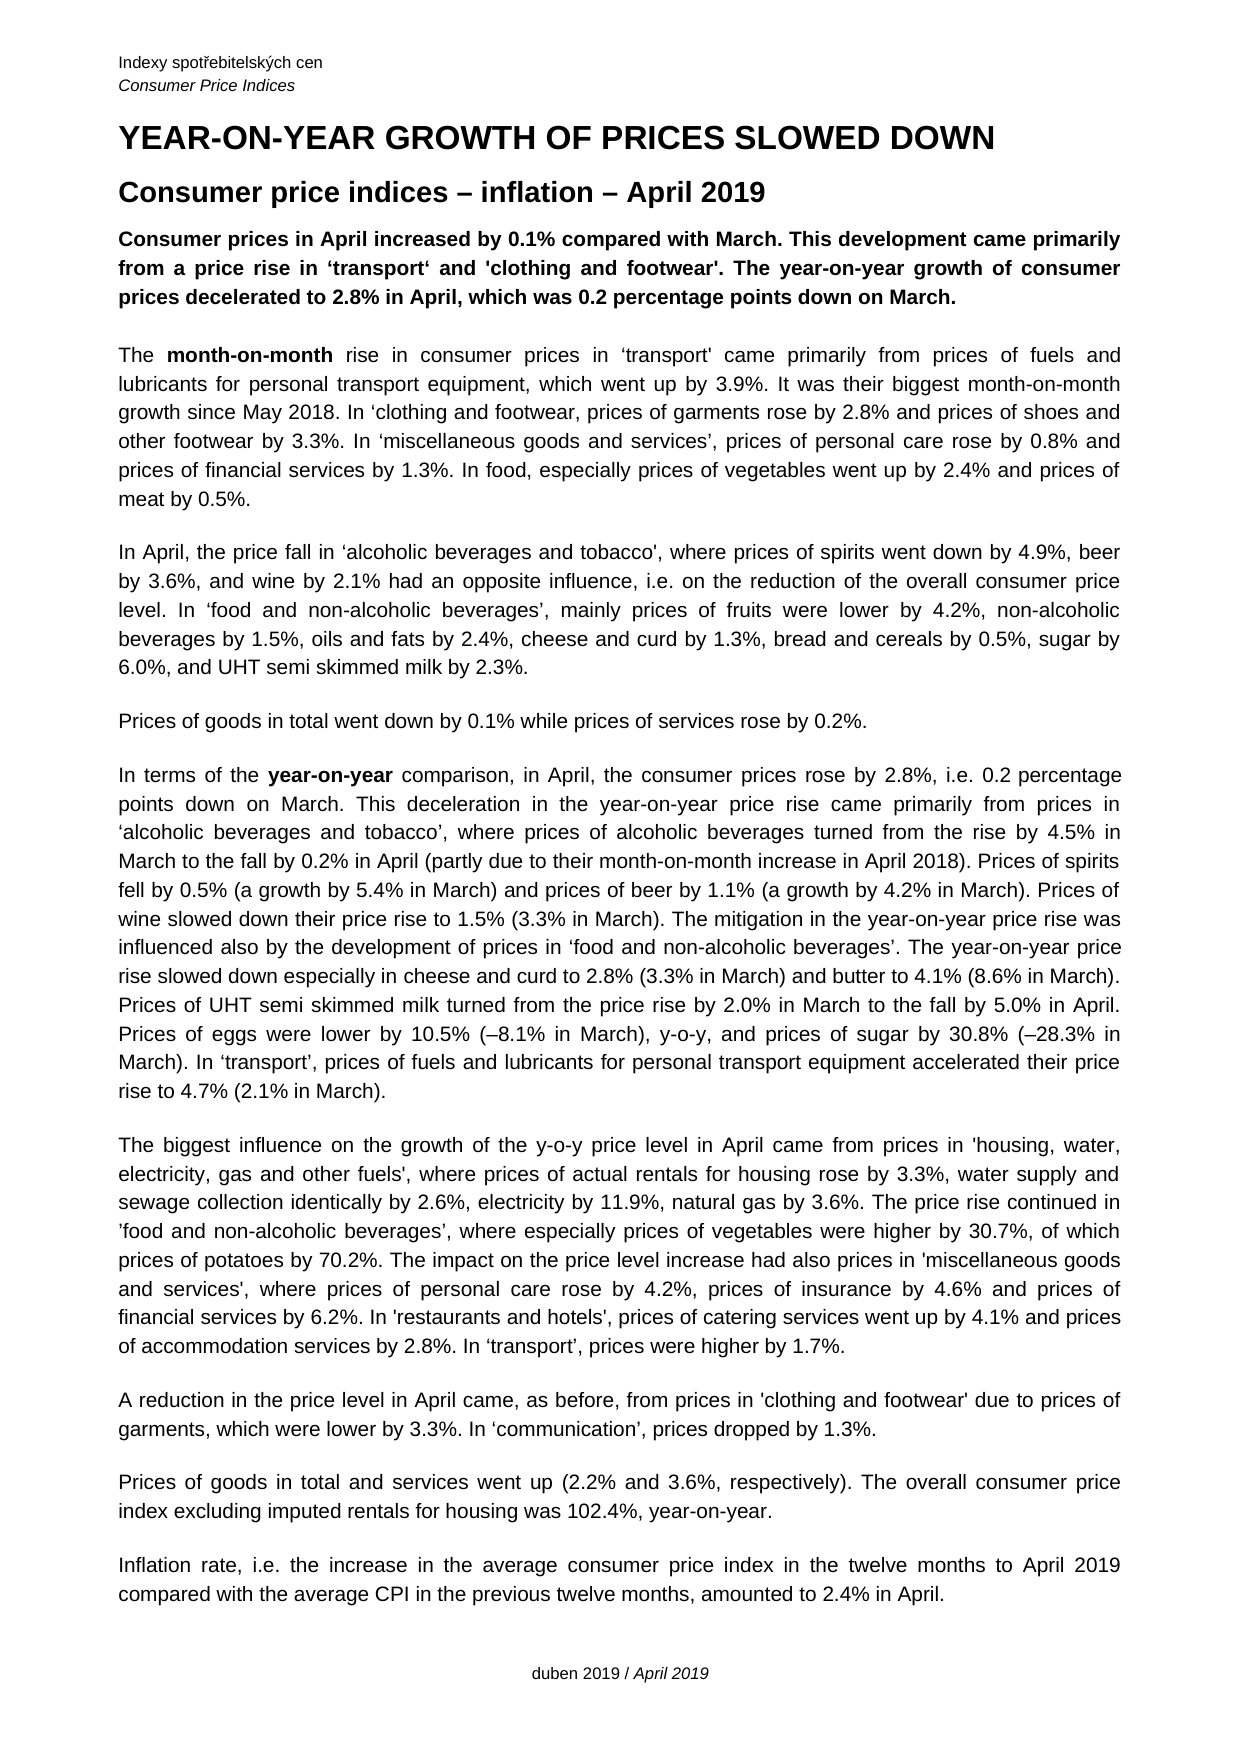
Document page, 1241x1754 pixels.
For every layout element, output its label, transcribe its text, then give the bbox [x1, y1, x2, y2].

text In terms of the year-on-year comparison, in April, the consumer prices rose by 2.8%, i.e. 0.2 percentage points down on March. This deceleration in the year-on-year price rise came primarily from prices in ‘alcoholic beverages and tobacco’, where prices of alcoholic beverages turned from the rise by 4.5% in March to the fall by 0.2% in April (partly due to their month-on-month increase in April 2018). Prices of spirits fell by 0.5% (a growth by 5.4% in March) and prices of beer by 1.1% (a growth by 4.2% in March). Prices of wine slowed down their price rise to 1.5% (3.3% in March). The mitigation in the year-on-year price rise was influenced also by the development of prices in ‘food and non-alcoholic beverages’. The year-on-year price rise slowed down especially in cheese and curd to 2.8% (3.3% in March) and butter to 4.1% (8.6% in March). Prices of UHT semi skimmed milk turned from the price rise by 2.0% in March to the fall by 5.0% in April. Prices of eggs were lower by 10.5% (–8.1% in March), y-o-y, and prices of sugar by 30.8% (–28.3% in March). In ‘transport’, prices of fuels and lubricants for personal transport equipment accelerated their price rise to 4.7% (2.1% in March). [118, 763, 1122, 1103]
text In April, the price fall in ‘alcoholic beverages and tobacco', where prices of spirits went down by 4.9%, beer by 3.6%, and wine by 2.1% had an opposite influence, i.e. on the reduction of the overall consumer price level. In ‘food and non-alcoholic beverages’, mainly prices of fruits were lower by 4.2%, non-alcoholic beverages by 1.5%, oils and fats by 2.4%, cheese and curd by 1.3%, bread and cereals by 0.5%, sugar by 6.0%, and UHT semi skimmed milk by 2.3%. [118, 540, 1122, 679]
text A reduction in the price level in April came, as before, from prices in 'clothing and footwear' due to prices of garments, which were lower by 3.3%. In ‘communication’, prices dropped by 1.3%. [118, 1388, 1122, 1440]
subtitle Consumer price indices – inflation – April 2019 [118, 174, 1122, 208]
text Consumer prices in April increased by 0.1% compared with March. This development came primarily from a price rise in ‘transport‘ and 'clothing and footwear'. The year-on-year growth of consumer prices decelerated to 2.8% in April, which was 0.2 percentage points down on March. [118, 227, 1122, 309]
text The biggest influence on the growth of the y-o-y price level in April came from prices in 'housing, water, electricity, gas and other fuels', where prices of actual rentals for housing rose by 3.3%, water supply and sewage collection identically by 2.6%, electricity by 11.9%, natural gas by 3.6%. The price rise continued in ’food and non-alcoholic beverages’, where especially prices of vegetables were higher by 30.7%, of which prices of potatoes by 70.2%. The impact on the price level increase had also prices in 'miscellaneous goods and services', where prices of personal care rose by 4.2%, prices of insurance by 4.6% and prices of financial services by 6.2%. In 'restaurants and hotels', prices of catering services went up by 4.1% and prices of accommodation services by 2.8%. In ‘transport’, prices were higher by 1.7%. [118, 1133, 1122, 1358]
text Inflation rate, i.e. the increase in the average consumer price index in the twelve months to April 2019 compared with the average CPI in the previous twelve months, amounted to 2.4% in April. [118, 1553, 1122, 1605]
subtitle Year-on-year growth of prices slowed down [118, 118, 1122, 157]
text Prices of goods in total went down by 0.1% while prices of services rose by 0.2%. [118, 709, 1122, 733]
text The month-on-month rise in consumer prices in ‘transport' came primarily from prices of fuels and lubricants for personal transport equipment, which went up by 3.9%. It was their biggest month-on-month growth since May 2018. In ‘clothing and footwear, prices of garments rose by 2.8% and prices of shoes and other footwear by 3.3%. In ‘miscellaneous goods and services’, prices of personal care rose by 0.8% and prices of financial services by 1.3%. In food, especially prices of vegetables went up by 2.4% and prices of meat by 0.5%. [118, 343, 1122, 510]
text Prices of goods in total and services went up (2.2% and 3.6%, respectively). The overall consumer price index excluding imputed rentals for housing was 102.4%, year-on-year. [118, 1470, 1122, 1523]
